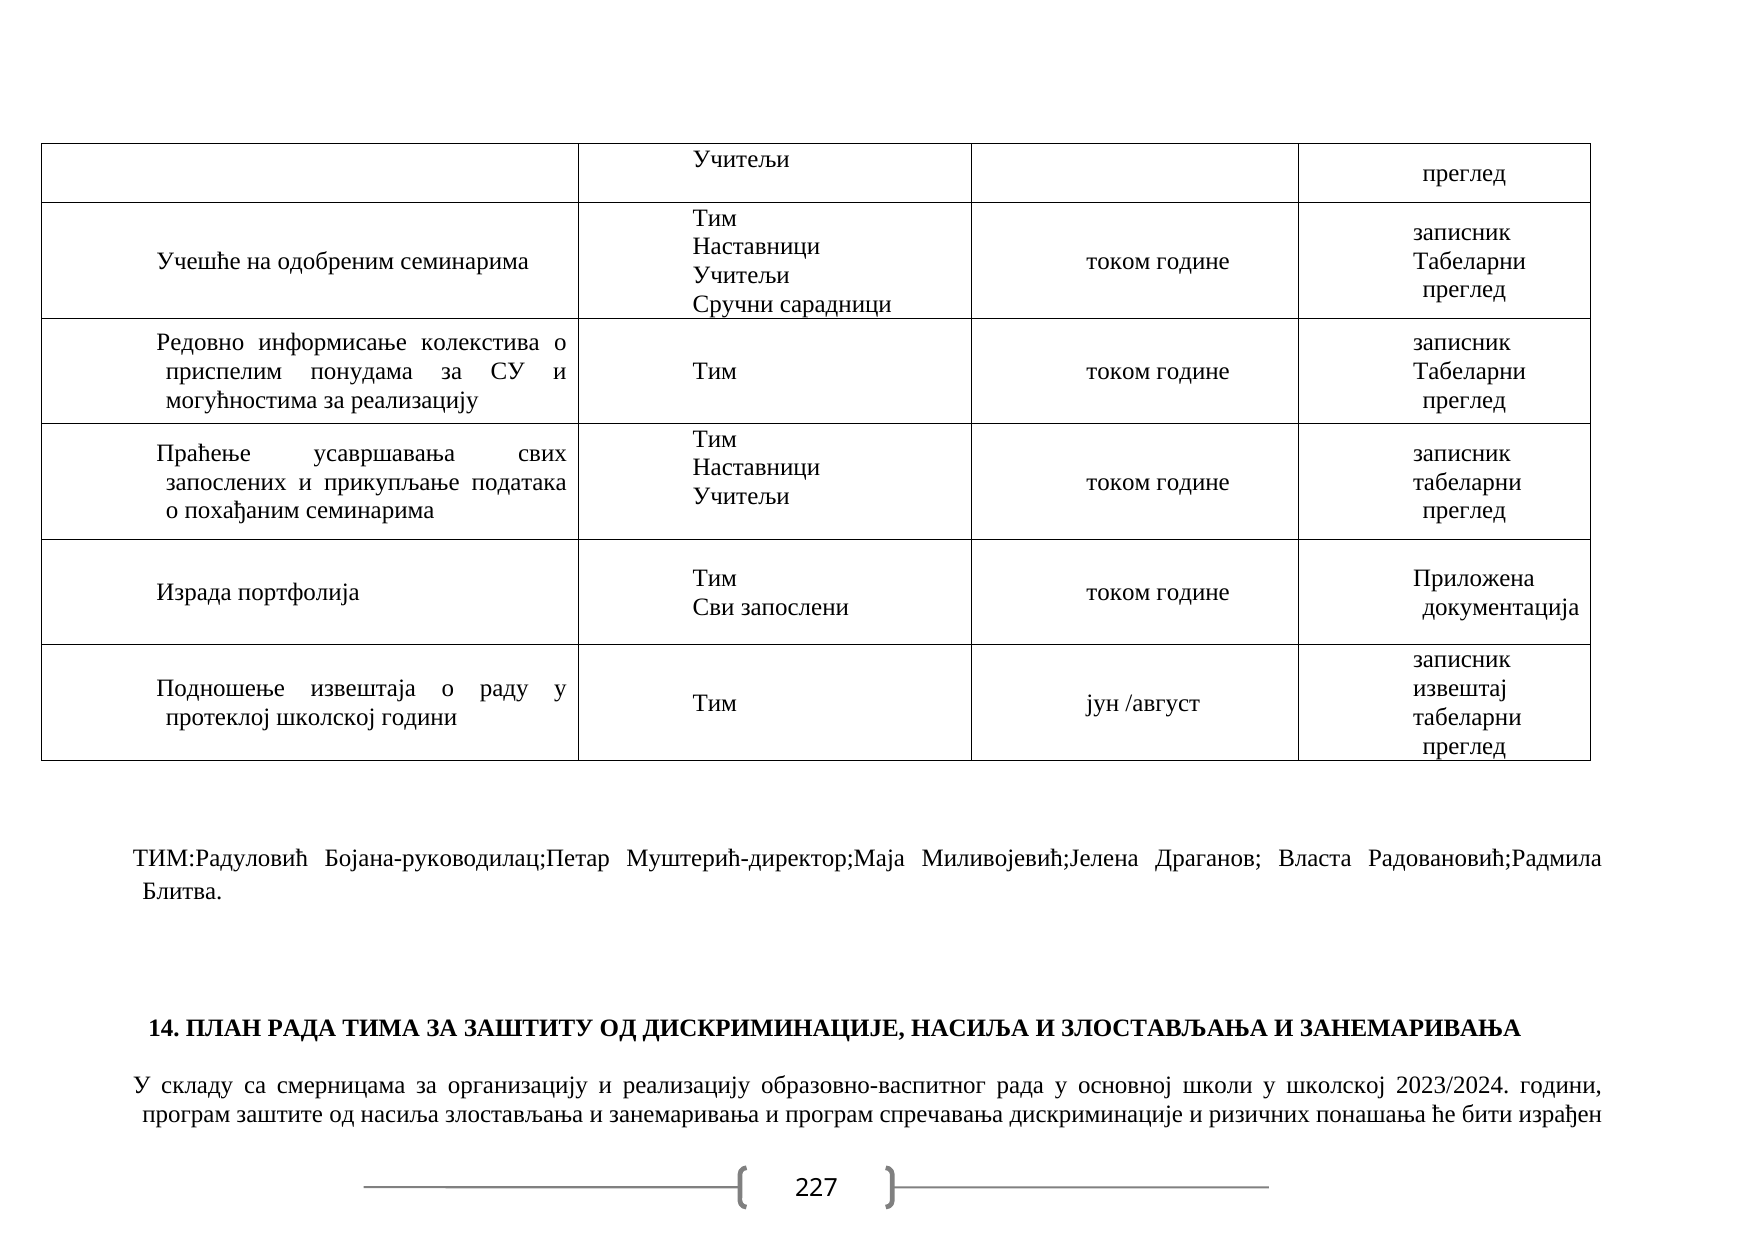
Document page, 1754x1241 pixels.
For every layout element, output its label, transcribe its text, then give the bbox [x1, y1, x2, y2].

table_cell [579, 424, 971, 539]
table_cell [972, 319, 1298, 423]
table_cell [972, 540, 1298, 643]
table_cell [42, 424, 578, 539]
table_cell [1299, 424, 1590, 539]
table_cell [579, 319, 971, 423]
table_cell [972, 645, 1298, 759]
text ПЛАН РАДА ТИМА ЗА ЗАШТИТУ ОД ДИСКРИМИНАЦИЈЕ, НАСИЉА И ЗЛОСТАВЉАЊА И ЗАНЕМАРИВАЊА [67, 1013, 1603, 1042]
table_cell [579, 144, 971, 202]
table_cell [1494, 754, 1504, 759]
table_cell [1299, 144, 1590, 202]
text ТИМ:Радуловић Бојана-руководилац;Петар Муштерић-директор;Маја Миливојевић;Јелена Драганов; Власта Радовановић;Радмила Блитва. [133, 843, 1603, 905]
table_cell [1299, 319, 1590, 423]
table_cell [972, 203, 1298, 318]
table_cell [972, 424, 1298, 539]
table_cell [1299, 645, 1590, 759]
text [133, 1071, 1603, 1128]
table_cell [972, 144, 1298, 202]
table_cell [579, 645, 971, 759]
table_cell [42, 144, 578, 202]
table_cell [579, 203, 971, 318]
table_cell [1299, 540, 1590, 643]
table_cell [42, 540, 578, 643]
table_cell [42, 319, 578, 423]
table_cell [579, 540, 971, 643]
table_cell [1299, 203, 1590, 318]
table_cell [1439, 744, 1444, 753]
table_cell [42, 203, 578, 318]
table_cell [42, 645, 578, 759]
